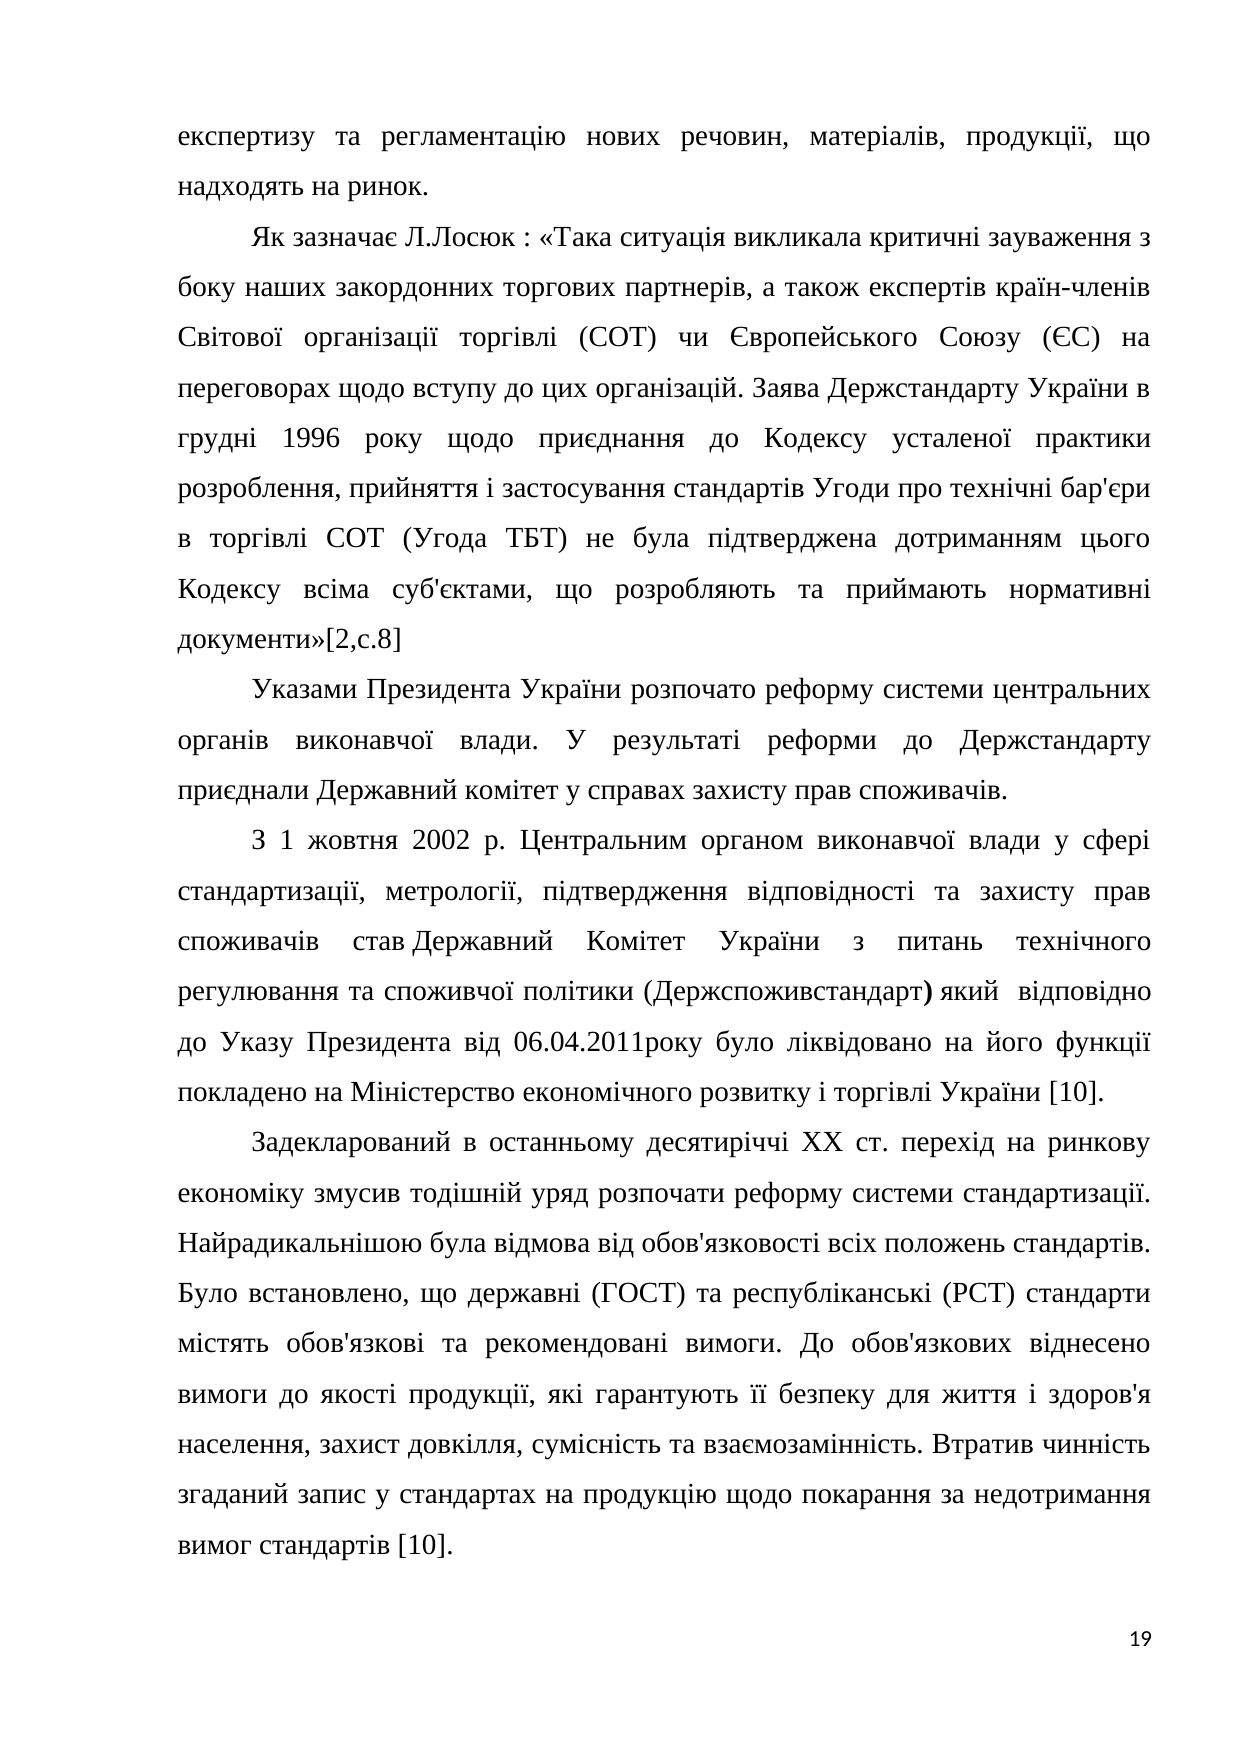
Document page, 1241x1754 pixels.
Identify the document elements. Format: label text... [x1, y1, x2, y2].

text З 1 жовтня 2002 р. Центральним органом виконавчої влади у сфері стандартизації, метрології, підтвердження відповідності та захисту прав споживачів cтав Державний Комітет України з питань технічного регулювання та споживчої політики (Держспоживстандарт) який відповідно до Указу Президента від 06.04.2011року було ліквідовано на його функції покладено на Міністерство економічного розвитку і торгівлі України [10]. [177, 822, 1152, 1108]
text Задекларований в останньому десятиріччі XX ст. перехід на ринкову економіку змусив тодішній уряд розпочати реформу системи стандартизації. Найрадикальнішою була відмова від обов'язковості всіх положень стандартів. Було встановлено, що державні (ГОСТ) та республіканські (РСТ) стандарти містять обов'язкові та рекомендовані вимоги. До обов'язкових віднесено вимоги до якості продукції, які гарантують її безпеку для життя і здоров'я населення, захист довкілля, сумісність та взаємозамінність. Втратив чинність згаданий запис у стандартах на продукцію щодо покарання за недотримання вимог стандартів [10]. [177, 1124, 1152, 1560]
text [177, 118, 1152, 202]
text Указами Президента України розпочато реформу системи центральних органів виконавчої влади. У результаті реформи до Держстандарту приєднали Державний комітет у справах захисту прав споживачів. [177, 672, 1152, 806]
text Як зазначає Л.Лосюк : «Така ситуація викликала критичні зауваження з боку наших закордонних торгових партнерів, а також експертів країн-членів Світової організації торгівлі (СОТ) чи Європейського Союзу (ЄС) на переговорах щодо вступу до цих організацій. Заява Держстандарту України в грудні 1996 року щодо приєднання до Кодексу усталеної практики розроблення, прийняття і застосування стандартів Угоди про технічні бар'єри в торгівлі СОТ (Угода ТБТ) не була підтверджена дотриманням цього Кодексу всіма суб'єктами, що розробляють та приймають нормативні документи»[2,с.8] [177, 219, 1152, 655]
